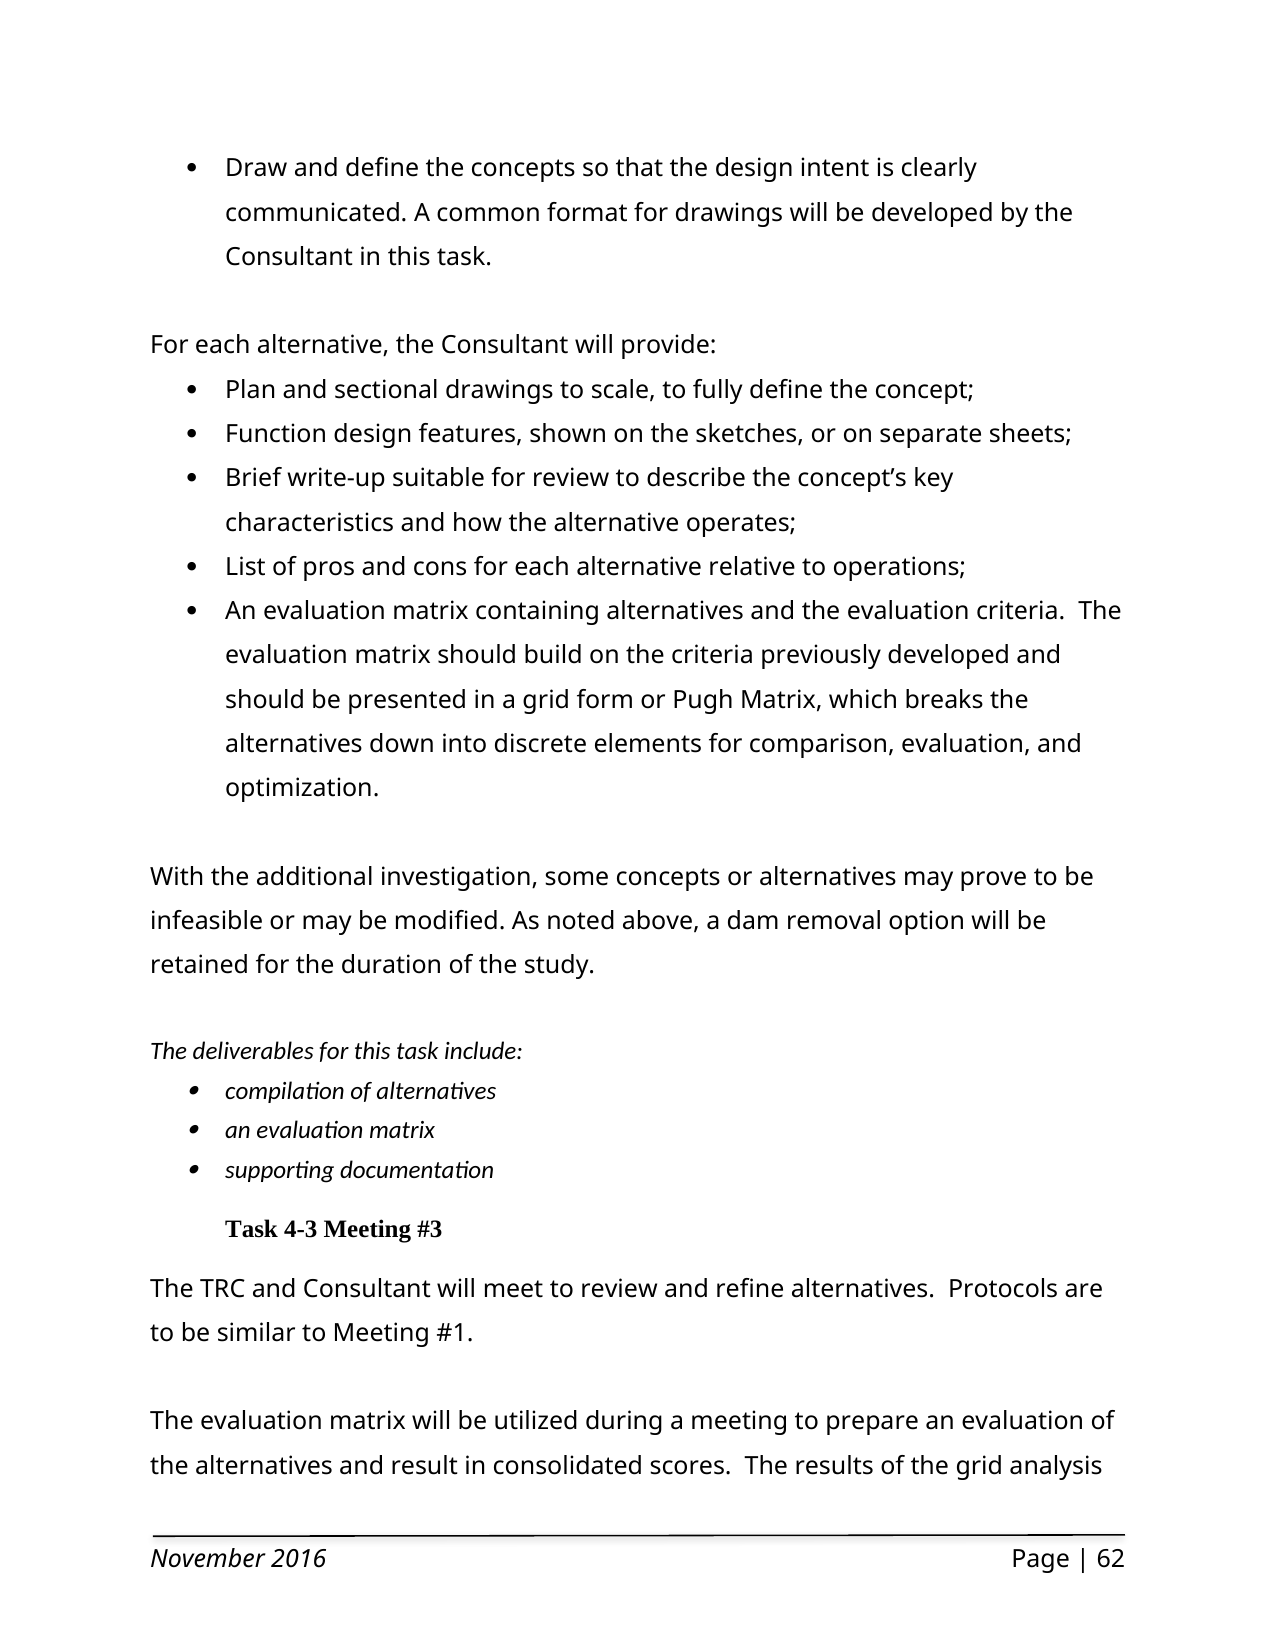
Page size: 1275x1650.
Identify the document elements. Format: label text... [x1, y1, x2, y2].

list compilation of alternatives [187, 1075, 1125, 1106]
text With the additional investigation, some concepts or alternatives may prove to be infeasible or may be modified. As noted above, a dam removal option will be retained for the duration of the study. [150, 858, 1125, 981]
list an evaluation matrix [187, 1114, 1125, 1145]
list An evaluation matrix containing alternatives and the evaluation criteria. The evaluation matrix should build on the criteria previously developed and should be presented in a grid form or Pugh Matrix, which breaks the alternatives down into discrete elements for comparison, evaluation, and optimization. [187, 593, 1125, 804]
list Plan and sectional drawings to scale, to fully define the concept; [187, 371, 1125, 405]
list Function design features, shown on the sketches, or on separate sheets; [187, 416, 1125, 450]
text For each alternative, the Consultant will provide: [150, 327, 1125, 361]
list Draw and define the concepts so that the design intent is clearly communicated. A common format for drawings will be developed by the Consultant in this task. [187, 150, 1125, 273]
text The deliverables for this task include: [150, 1035, 1125, 1066]
text The TRC and Consultant will meet to review and refine alternatives. Protocols are to be similar to Meeting #1. [150, 1270, 1125, 1348]
list supporting documentation [187, 1154, 1125, 1185]
list Brief write-up suitable for review to describe the concept’s key characteristics and how the alternative operates; [187, 460, 1125, 538]
list List of pros and cons for each alternative relative to operations; [187, 548, 1125, 582]
subtitle Task 4-3 Meeting #3 [225, 1214, 1125, 1243]
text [150, 1403, 1125, 1481]
